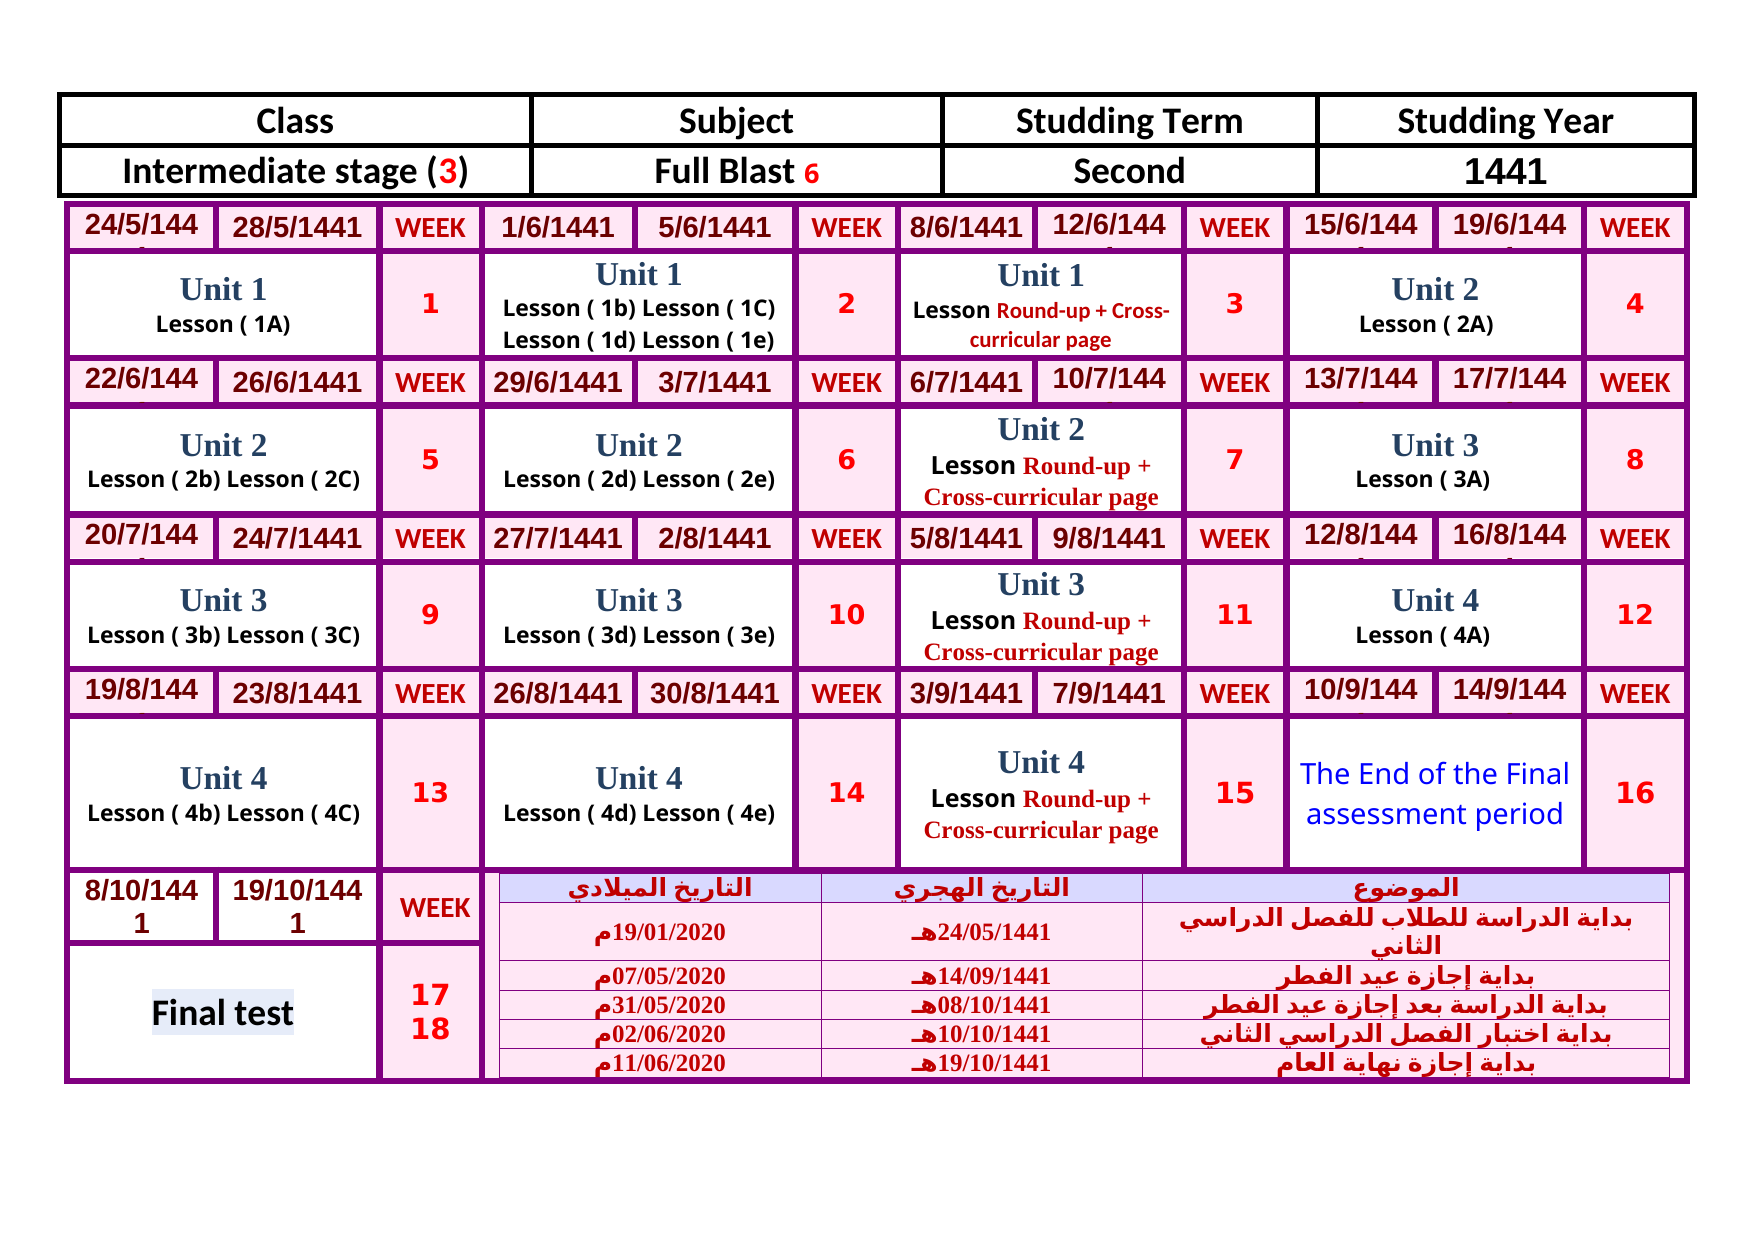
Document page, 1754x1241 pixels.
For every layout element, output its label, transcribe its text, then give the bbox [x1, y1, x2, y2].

table_cell WEEK [1187, 361, 1283, 402]
table_cell 17 18 [383, 946, 479, 1078]
table_cell [1143, 991, 1669, 1019]
table_cell Unit 1 Lesson ( 1A) [70, 254, 376, 355]
table_cell 15 [1187, 719, 1283, 867]
table_cell 30/8/1441 [638, 672, 792, 713]
table_cell 13 [383, 719, 479, 867]
table_cell Unit 4 Lesson ( 4b) Lesson ( 4C) [70, 719, 376, 867]
table_cell 22/6/1441 [70, 361, 213, 402]
table_cell 5 [383, 409, 479, 511]
table_cell [500, 1049, 821, 1077]
table_header 1/6/1441 [485, 207, 632, 248]
table_cell 6/7/1441 [901, 361, 1032, 402]
table_cell [1143, 961, 1669, 990]
table_cell Unit 3 Lesson Round-up + Cross-curricular page [901, 565, 1181, 666]
table_header 19/6/1441 [1439, 207, 1581, 248]
table_cell 17/7/1441 [1439, 361, 1581, 402]
table_cell 4 [1587, 254, 1684, 355]
table_cell WEEK [799, 518, 895, 558]
table_cell 13/7/1441 [1290, 361, 1432, 402]
table_cell WEEK [1587, 518, 1684, 558]
table_cell Final test [70, 946, 376, 1078]
table_cell 7 [1187, 409, 1283, 511]
table_cell [822, 991, 1142, 1019]
table_header WEEK [383, 207, 479, 248]
table_cell 10/7/1441 [1038, 361, 1181, 402]
table_cell [500, 1020, 821, 1048]
table_cell Unit 3 Lesson ( 3b) Lesson ( 3C) [70, 565, 376, 666]
table_cell 10/9/1441 [1290, 672, 1432, 713]
table_cell Unit 1 Lesson ( 1b) Lesson ( 1C) Lesson ( 1d) Lesson ( 1e) [485, 254, 792, 355]
table_header 15/6/1441 [1290, 207, 1432, 248]
table_cell 26/8/1441 [485, 672, 632, 713]
table_cell 8/10/1441 [70, 873, 213, 940]
table_cell 7/9/1441 [1038, 672, 1181, 713]
table_cell WEEK [1187, 672, 1283, 713]
table_cell [1143, 1049, 1669, 1077]
table_cell 23/8/1441 [219, 672, 376, 713]
table_cell [1143, 1020, 1669, 1048]
table_header Subject [534, 97, 940, 143]
table_cell WEEK [383, 361, 479, 402]
table_cell 2 [799, 254, 895, 355]
table_header WEEK [799, 207, 895, 248]
table_cell WEEK [799, 672, 895, 713]
table_cell Unit 1 Lesson Round-up + Cross-curricular page [901, 254, 1181, 355]
table_header 8/6/1441 [901, 207, 1032, 248]
table_cell [822, 961, 1142, 990]
table_cell 6 [799, 409, 895, 511]
table_cell [822, 1020, 1142, 1048]
table_cell [500, 961, 821, 990]
table_cell 14 [799, 719, 895, 867]
table_cell Unit 4 Lesson ( 4d) Lesson ( 4e) [485, 719, 792, 867]
table_cell 24/7/1441 [219, 518, 376, 558]
table_cell Full Blast 6 [534, 148, 940, 193]
table_cell Unit 2 Lesson ( 2d) Lesson ( 2e) [485, 409, 792, 511]
table_cell 26/6/1441 [219, 361, 376, 402]
table_cell Unit 2 Lesson ( 2A) [1290, 254, 1581, 355]
table_cell 9/8/1441 [1038, 518, 1181, 558]
table_cell Unit 3 Lesson ( 3d) Lesson ( 3e) [485, 565, 792, 666]
table_cell [500, 903, 821, 960]
table_cell 11 [1187, 565, 1283, 666]
table_cell 16/8/1441 [1439, 518, 1581, 558]
table_cell 12 [1587, 565, 1684, 666]
table_cell 3/7/1441 [638, 361, 792, 402]
table_header 24/5/1441 [70, 207, 213, 248]
table_cell [822, 903, 1142, 960]
table_cell 19/8/1441 [70, 672, 213, 713]
table_header WEEK [1587, 207, 1684, 248]
table_header Studding Term [945, 97, 1315, 143]
table_cell [822, 1049, 1142, 1077]
table_cell 20/7/1441 [70, 518, 213, 558]
table_cell WEEK [799, 361, 895, 402]
table_cell 16 [1587, 719, 1684, 867]
table_cell Unit 4 Lesson Round-up + Cross-curricular page [901, 719, 1181, 867]
table_cell Unit 3 Lesson ( 3A) [1290, 409, 1581, 511]
table_cell WEEK [383, 518, 479, 558]
table_cell 10 [799, 565, 895, 666]
table_cell WEEK [383, 873, 479, 940]
table_header Class [62, 97, 529, 143]
table_cell 27/7/1441 [485, 518, 632, 558]
table_cell 19/10/1441 [219, 873, 376, 940]
table_cell [1670, 873, 1684, 1078]
table_cell The End of the Final assessment period [1290, 719, 1581, 867]
table_header WEEK [1187, 207, 1283, 248]
table_cell 1441 [1320, 148, 1692, 193]
table_cell 5/8/1441 [901, 518, 1032, 558]
table_cell Unit 4 Lesson ( 4A) [1290, 565, 1581, 666]
table_cell Second [945, 148, 1315, 193]
table_cell WEEK [383, 672, 479, 713]
table_header 28/5/1441 [219, 207, 376, 248]
table_cell 3 [1187, 254, 1283, 355]
table_cell 3/9/1441 [901, 672, 1032, 713]
table_cell [500, 991, 821, 1019]
table_cell Unit 2 Lesson Round-up + Cross-curricular page [901, 409, 1181, 511]
table_header Studding Year [1320, 97, 1692, 143]
table_cell 29/6/1441 [485, 361, 632, 402]
table_cell WEEK [1587, 361, 1684, 402]
table_cell 8 [1587, 409, 1684, 511]
table_cell Unit 2 Lesson ( 2b) Lesson ( 2C) [70, 409, 376, 511]
table_cell 1 [383, 254, 479, 355]
table_cell Intermediate stage (3) [62, 148, 529, 193]
table_header 12/6/1441 [1038, 207, 1181, 248]
table_cell 2/8/1441 [638, 518, 792, 558]
table_cell 12/8/1441 [1290, 518, 1432, 558]
table_cell 14/9/1441 [1439, 672, 1581, 713]
table_cell WEEK [1187, 518, 1283, 558]
table_header 5/6/1441 [638, 207, 792, 248]
table_cell 9 [383, 565, 479, 666]
table_cell [485, 873, 499, 1078]
table_cell [1143, 903, 1669, 960]
table_cell WEEK [1587, 672, 1684, 713]
